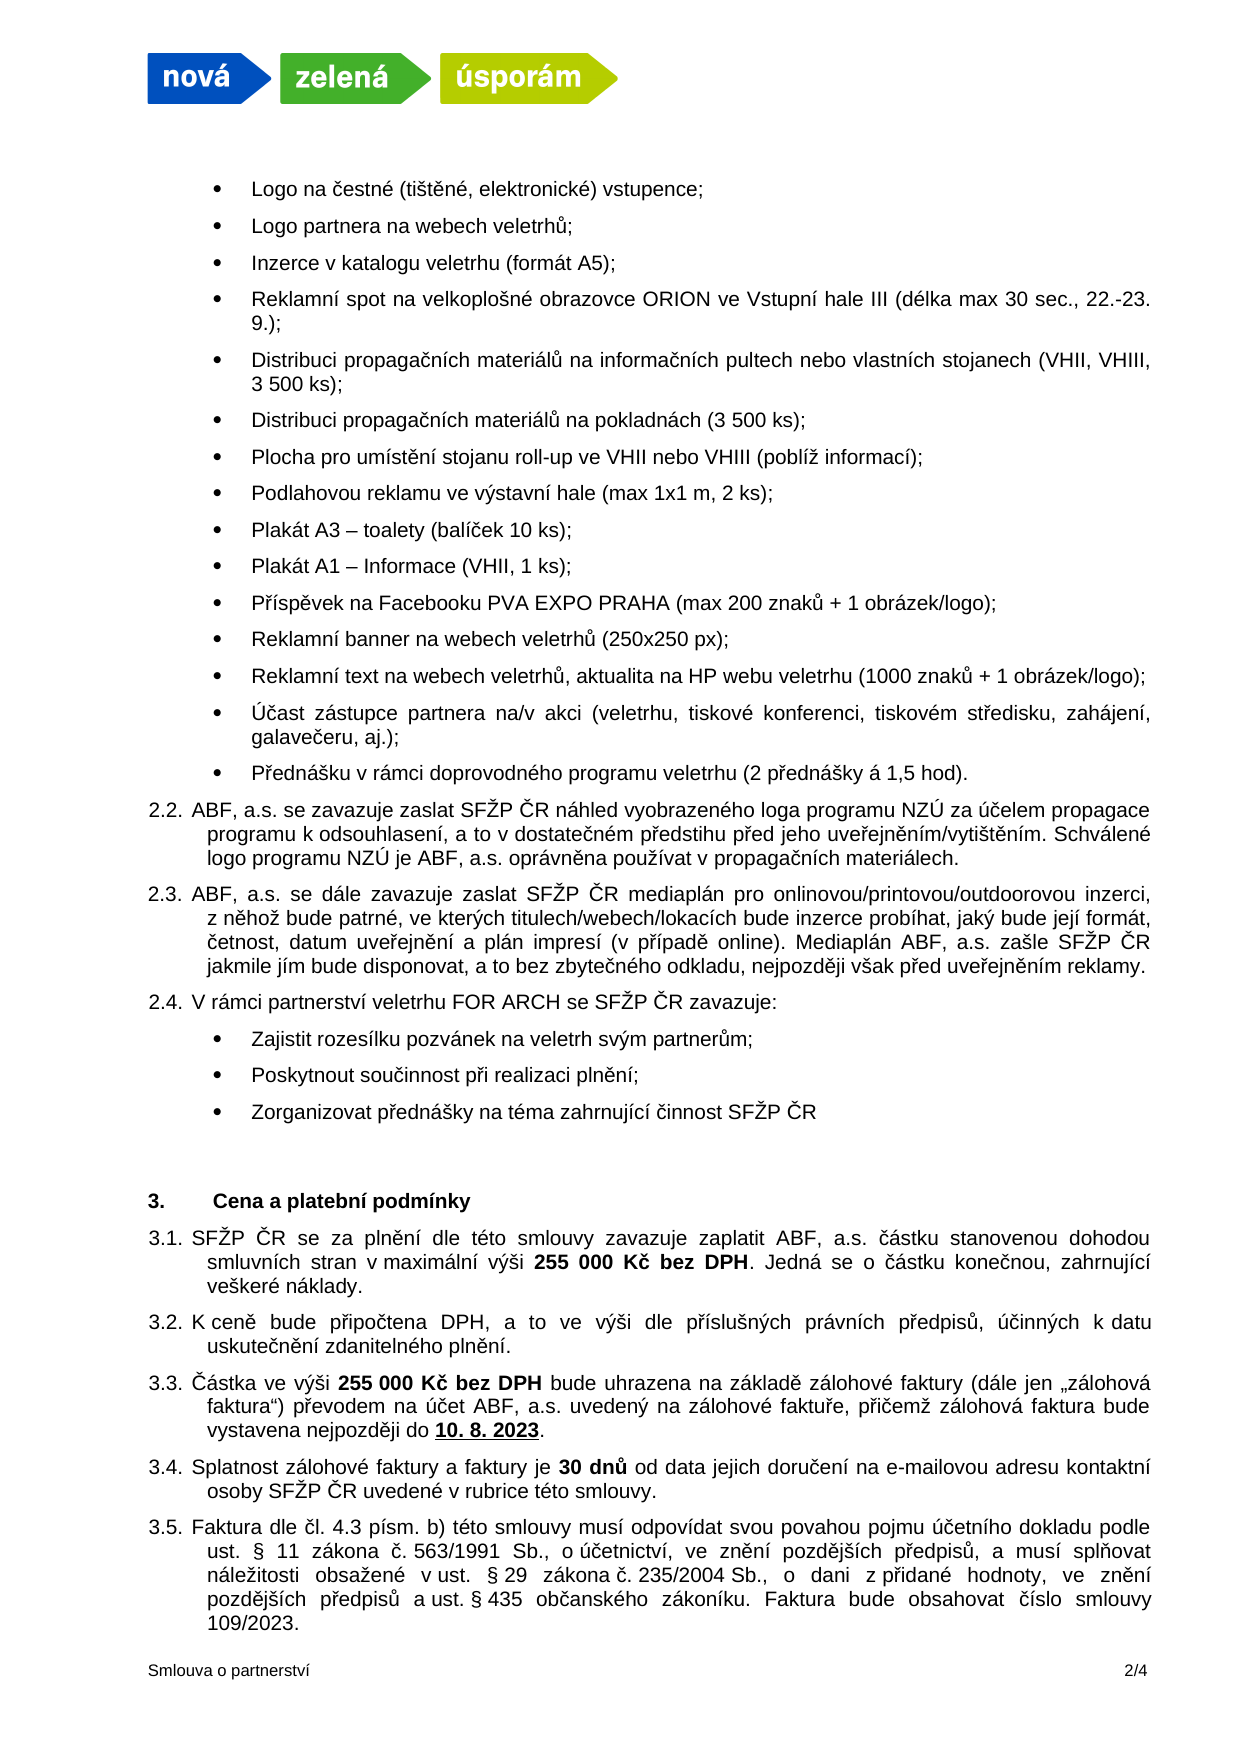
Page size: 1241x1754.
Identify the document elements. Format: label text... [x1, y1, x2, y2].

list Distribuci propagačních materiálů na pokladnách (3 500 ks); [214, 408, 1152, 432]
list Inzerce v katalogu veletrhu (formát A5); [214, 250, 1152, 274]
list Plocha pro umístění stojanu roll-up ve VHII nebo VHIII (poblíž informací); [214, 444, 1152, 468]
list Logo na čestné (tištěné, elektronické) vstupence; [214, 177, 1152, 201]
list Příspěvek na Facebooku PVA EXPO PRAHA (max 200 znaků + 1 obrázek/logo); [214, 591, 1152, 615]
list SFŽP ČR se za plnění dle této smlouvy zavazuje zaplatit ABF, a.s. částku stanovenou dohodou smluvních stran v maximální výši 255 000 Kč bez DPH. Jedná se o částku konečnou, zahrnující veškeré náklady. [148, 1226, 1152, 1297]
list Plakát A1 – Informace (VHII, 1 ks); [214, 554, 1152, 578]
list Účast zástupce partnera na/v akci (veletrhu, tiskové konferenci, tiskovém středisku, zahájení, galavečeru, aj.); [214, 700, 1152, 748]
list Cena a platební podmínky [148, 1189, 1152, 1213]
list Logo partnera na webech veletrhů; [214, 214, 1152, 238]
list Zajistit rozesílku pozvánek na veletrh svým partnerům; [214, 1027, 1152, 1051]
list ABF, a.s. se dále zavazuje zaslat SFŽP ČR mediaplán pro onlinovou/printovou/outdoorovou inzerci, z něhož bude patrné, ve kterých titulech/webech/lokacích bude inzerce probíhat, jaký bude její formát, četnost, datum uveřejnění a plán impresí (v případě online). Mediaplán ABF, a.s. zašle SFŽP ČR jakmile jím bude disponovat, a to bez zbytečného odkladu, nejpozději však před uveřejněním reklamy. [148, 882, 1152, 978]
list ABF, a.s. se zavazuje zaslat SFŽP ČR náhled vyobrazeného loga programu NZÚ za účelem propagace programu k odsouhlasení, a to v dostatečném předstihu před jeho uveřejněním/vytištěním. Schválené logo programu NZÚ je ABF, a.s. oprávněna používat v propagačních materiálech. [148, 797, 1152, 869]
list Poskytnout součinnost při realizaci plnění; [214, 1063, 1152, 1087]
list Částka ve výši 255 000 Kč bez DPH bude uhrazena na základě zálohové faktury (dále jen „zálohová faktura“) převodem na účet ABF, a.s. uvedený na zálohové faktuře, přičemž zálohová faktura bude vystavena nejpozději do 10. 8. 2023. [148, 1370, 1152, 1442]
list Reklamní spot na velkoplošné obrazovce ORION ve Vstupní hale III (délka max 30 sec., 22.-23. 9.); [214, 287, 1152, 335]
list Distribuci propagačních materiálů na informačních pultech nebo vlastních stojanech (VHII, VHIII, 3 500 ks); [214, 347, 1152, 395]
list Podlahovou reklamu ve výstavní hale (max 1x1 m, 2 ks); [214, 481, 1152, 505]
list V rámci partnerství veletrhu FOR ARCH se SFŽP ČR zavazuje: [148, 990, 1152, 1014]
list Přednášku v rámci doprovodného programu veletrhu (2 přednášky á 1,5 hod). [214, 761, 1152, 785]
list Faktura dle čl. 4.3 písm. b) této smlouvy musí odpovídat svou povahou pojmu účetního dokladu podle ust. § 11 zákona č. 563/1991 Sb., o účetnictví, ve znění pozdějších předpisů, a musí splňovat náležitosti obsažené v ust. § 29 zákona č. 235/2004 Sb., o dani z přidané hodnoty, ve znění pozdějších předpisů a ust. § 435 občanského zákoníku. Faktura bude obsahovat číslo smlouvy 109/2023. [148, 1515, 1152, 1635]
list Plakát A3 – toalety (balíček 10 ks); [214, 518, 1152, 542]
list Reklamní banner na webech veletrhů (250x250 px); [214, 627, 1152, 651]
list K ceně bude připočtena DPH, a to ve výši dle příslušných právních předpisů, účinných k datu uskutečnění zdanitelného plnění. [148, 1310, 1152, 1358]
list Splatnost zálohové faktury a faktury je 30 dnů od data jejich doručení na e-mailovou adresu kontaktní osoby SFŽP ČR uvedené v rubrice této smlouvy. [148, 1455, 1152, 1503]
list Zorganizovat přednášky na téma zahrnující činnost SFŽP ČR [214, 1100, 1152, 1124]
picture [147, 53, 618, 104]
list Reklamní text na webech veletrhů, aktualita na HP webu veletrhu (1000 znaků + 1 obrázek/logo); [214, 664, 1152, 688]
